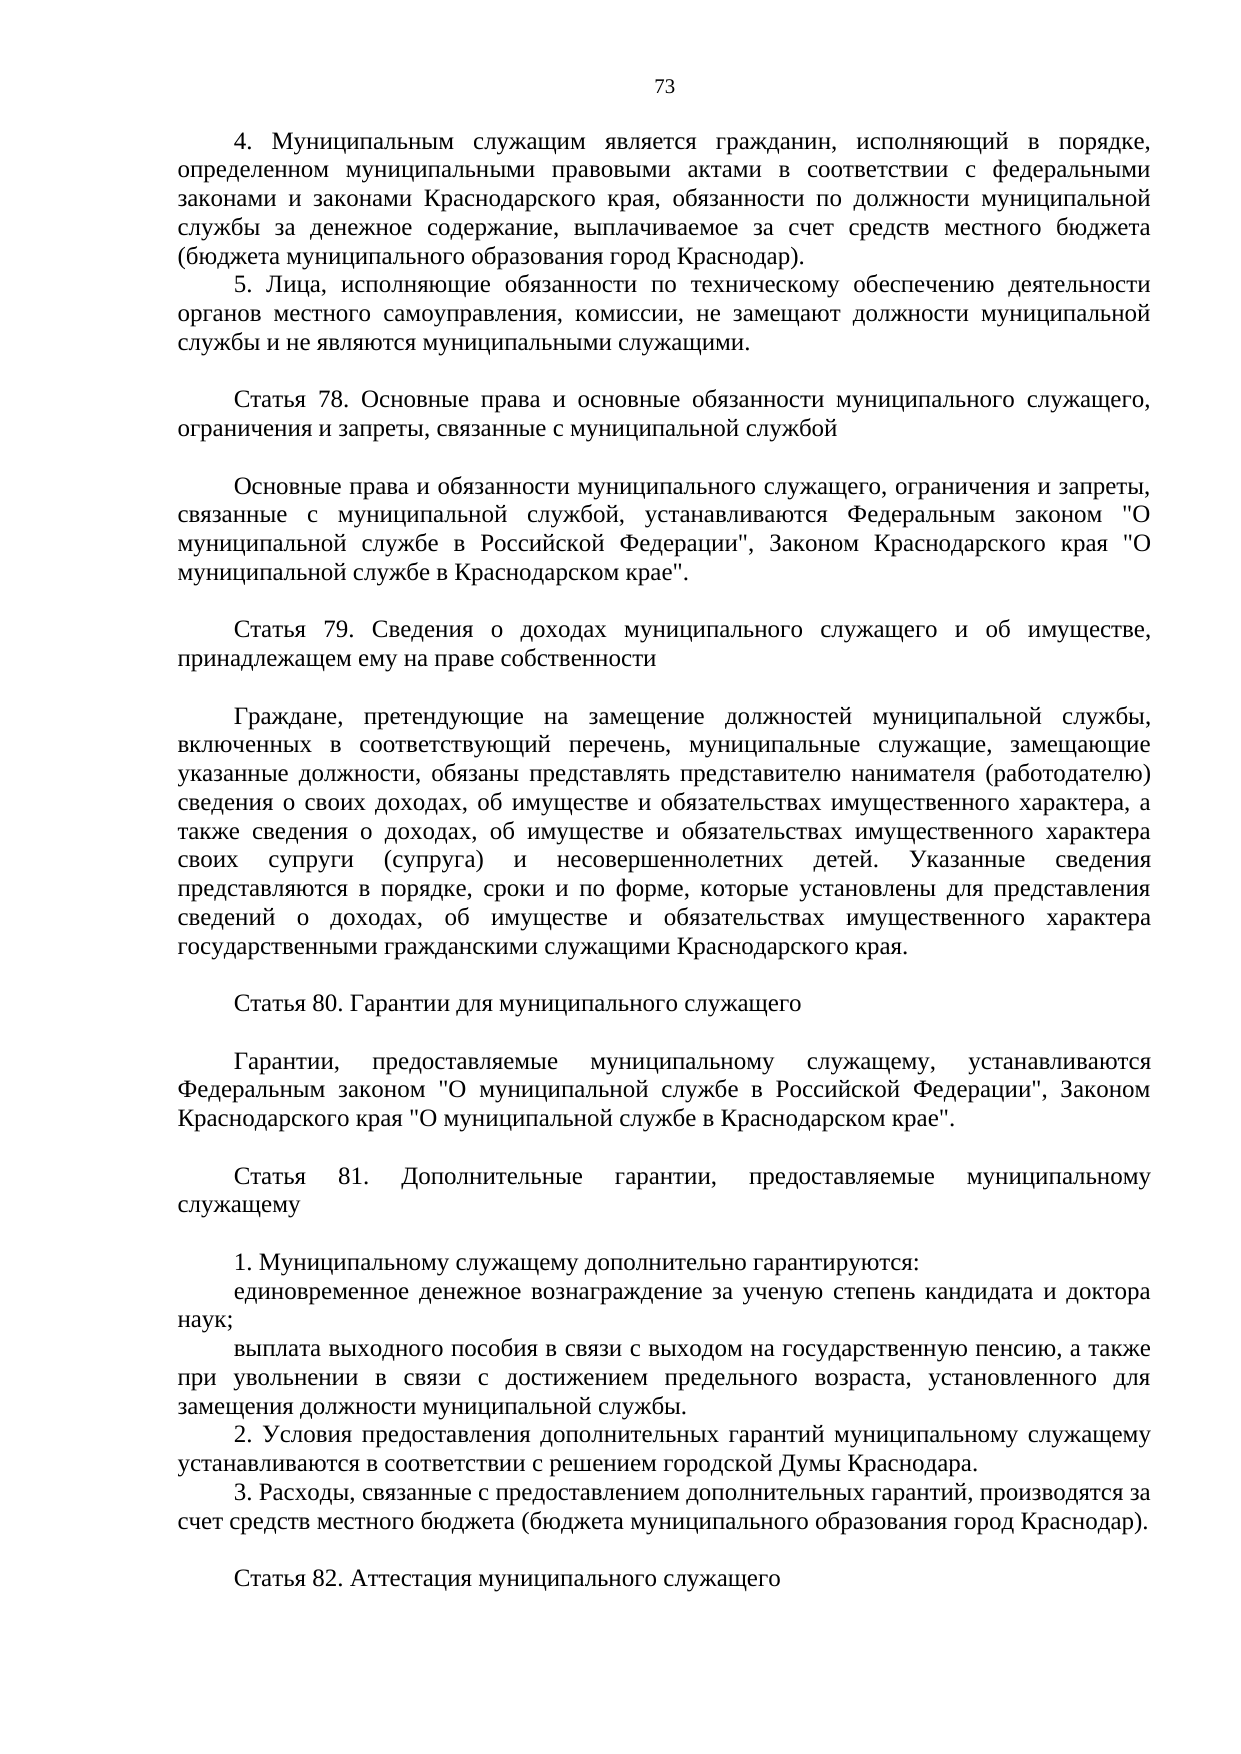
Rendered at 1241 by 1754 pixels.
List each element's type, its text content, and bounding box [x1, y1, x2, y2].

text Статья 78. Основные права и основные обязанности муниципального служащего, ограничения и запреты, связанные с муниципальной службой [177, 384, 1152, 442]
text Статья 80. Гарантии для муниципального служащего [177, 988, 1152, 1017]
text единовременное денежное вознаграждение за ученую степень кандидата и доктора наук; [177, 1276, 1152, 1333]
text 4. Муниципальным служащим является гражданин, исполняющий в порядке, определенном муниципальными правовыми актами в соответствии с федеральными законами и законами Краснодарского края, обязанности по должности муниципальной службы за денежное содержание, выплачиваемое за счет средств местного бюджета (бюджета муниципального образования город Краснодар). [177, 126, 1152, 269]
text Гарантии, предоставляемые муниципальному служащему, устанавливаются Федеральным законом "О муниципальной службе в Российской Федерации", Законом Краснодарского края "О муниципальной службе в Краснодарском крае". [177, 1046, 1152, 1132]
text выплата выходного пособия в связи с выходом на государственную пенсию, а также при увольнении в связи с достижением предельного возраста, установленного для замещения должности муниципальной службы. [177, 1333, 1152, 1419]
text Статья 82. Аттестация муниципального служащего [177, 1563, 1152, 1592]
text Статья 81. Дополнительные гарантии, предоставляемые муниципальному служащему [177, 1161, 1152, 1218]
text 2. Условия предоставления дополнительных гарантий муниципальному служащему устанавливаются в соответствии с решением городской Думы Краснодара. [177, 1419, 1152, 1477]
text Основные права и обязанности муниципального служащего, ограничения и запреты, связанные с муниципальной службой, устанавливаются Федеральным законом "О муниципальной службе в Российской Федерации", Законом Краснодарского края "О муниципальной службе в Краснодарском крае". [177, 471, 1152, 586]
text Граждане, претендующие на замещение должностей муниципальной службы, включенных в соответствующий перечень, муниципальные служащие, замещающие указанные должности, обязаны представлять представителю нанимателя (работодателю) сведения о своих доходах, об имуществе и обязательствах имущественного характера, а также сведения о доходах, об имуществе и обязательствах имущественного характера своих супруги (супруга) и несовершеннолетних детей. Указанные сведения представляются в порядке, сроки и по форме, которые установлены для представления сведений о доходах, об имуществе и обязательствах имущественного характера государственными гражданскими служащими Краснодарского края. [177, 701, 1152, 959]
text Статья 79. Сведения о доходах муниципального служащего и об имуществе, принадлежащем ему на праве собственности [177, 614, 1152, 672]
text 1. Муниципальному служащему дополнительно гарантируются: [177, 1247, 1152, 1276]
text 3. Расходы, связанные с предоставлением дополнительных гарантий, производятся за счет средств местного бюджета (бюджета муниципального образования город Краснодар). [177, 1477, 1152, 1534]
text 5. Лица, исполняющие обязанности по техническому обеспечению деятельности органов местного самоуправления, комиссии, не замещают должности муниципальной службы и не являются муниципальными служащими. [177, 269, 1152, 356]
